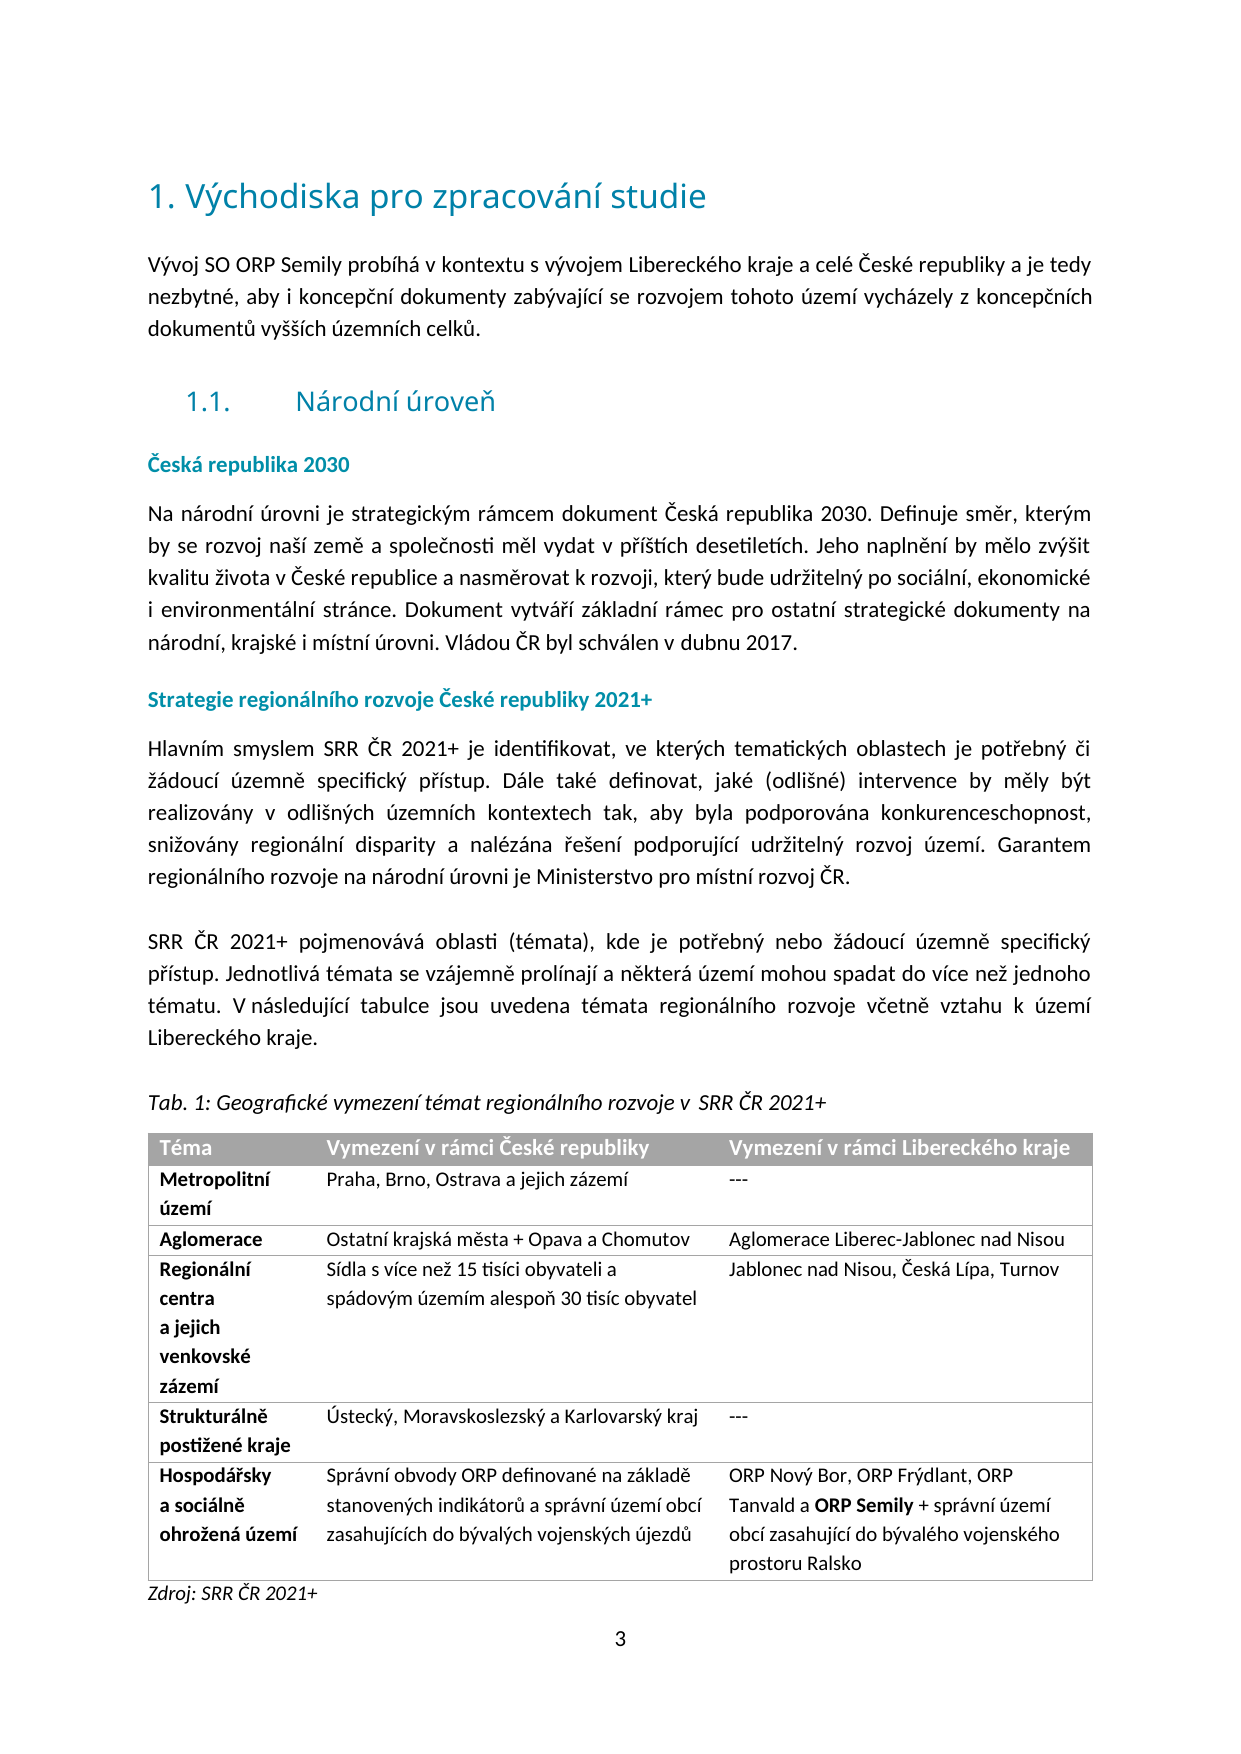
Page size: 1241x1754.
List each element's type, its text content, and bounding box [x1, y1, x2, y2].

table_header Vymezení v rámci Libereckého kraje [718, 1134, 1092, 1165]
table_cell Správní obvody ORP definované na základě stanovených indikátorů a správní území obcí zasahujících do bývalých vojenských újezdů [315, 1463, 718, 1579]
table_cell Jablonec nad Nisou, Česká Lípa, Turnov [718, 1256, 1092, 1402]
table_cell Hospodářsky a sociálně ohrožená území [149, 1463, 315, 1579]
table_cell ORP Nový Bor, ORP Frýdlant, ORP Tanvald a ORP Semily + správní území obcí zasahující do bývalého vojenského prostoru Ralsko [718, 1463, 1092, 1579]
table_cell Aglomerace [149, 1226, 315, 1255]
table_cell Aglomerace Liberec-Jablonec nad Nisou [718, 1226, 1092, 1255]
text Česká republika 2030 [148, 450, 1093, 478]
text Hlavním smyslem SRR ČR 2021+ je identifikovat, ve kterých tematických oblastech je potřebný či žádoucí územně specifický přístup. Dále také definovat, jaké (odlišné) intervence by měly být realizovány v odlišných územních kontextech tak, aby byla podporována konkurenceschopnost, snižovány regionální disparity a nalézána řešení podporující udržitelný rozvoj území. Garantem regionálního rozvoje na národní úrovni je Ministerstvo pro místní rozvoj ČR. [148, 734, 1093, 891]
text Zdroj: SRR ČR 2021+ [148, 1581, 1093, 1606]
text Tab. 1: Geografické vymezení témat regionálního rozvoje v SRR ČR 2021+ [148, 1088, 1093, 1116]
table_cell --- [718, 1166, 1092, 1225]
table_cell --- [718, 1403, 1092, 1462]
table_cell Praha, Brno, Ostrava a jejich zázemí [315, 1166, 718, 1225]
table_header Vymezení v rámci České republiky [315, 1134, 718, 1165]
table_cell Regionální centra a jejich venkovské zázemí [149, 1256, 315, 1402]
text Vývoj SO ORP Semily probíhá v kontextu s vývojem Libereckého kraje a celé České republiky a je tedy nezbytné, aby i koncepční dokumenty zabývající se rozvojem tohoto území vycházely z koncepčních dokumentů vyšších územních celků. [148, 250, 1093, 342]
text Na národní úrovni je strategickým rámcem dokument Česká republika 2030. Definuje směr, kterým by se rozvoj naší země a společnosti měl vydat v příštích desetiletích. Jeho naplnění by mělo zvýšit kvalitu života v České republice a nasměrovat k rozvoji, který bude udržitelný po sociální, ekonomické i environmentální stránce. Dokument vytváří základní rámec pro ostatní strategické dokumenty na národní, krajské i místní úrovni. Vládou ČR byl schválen v dubnu 2017. [148, 499, 1093, 656]
text Strategie regionálního rozvoje České republiky 2021+ [148, 685, 1093, 713]
table_cell Ostatní krajská města + Opava a Chomutov [315, 1226, 718, 1255]
subtitle Východiska pro zpracování studie [148, 173, 1093, 218]
text SRR ČR 2021+ pojmenovává oblasti (témata), kde je potřebný nebo žádoucí územně specifický přístup. Jednotlivá témata se vzájemně prolínají a některá území mohou spadat do více než jednoho tématu. V následující tabulce jsou uvedena témata regionálního rozvoje včetně vztahu k území Libereckého kraje. [148, 927, 1093, 1051]
subtitle Národní úroveň [185, 383, 1093, 419]
table_header Téma [149, 1134, 315, 1165]
table_cell Strukturálně postižené kraje [149, 1403, 315, 1462]
table_cell Sídla s více než 15 tisíci obyvateli a spádovým územím alespoň 30 tisíc obyvatel [315, 1256, 718, 1402]
table_cell Ústecký, Moravskoslezský a Karlovarský kraj [315, 1403, 718, 1462]
table_cell Metropolitní území [149, 1166, 315, 1225]
